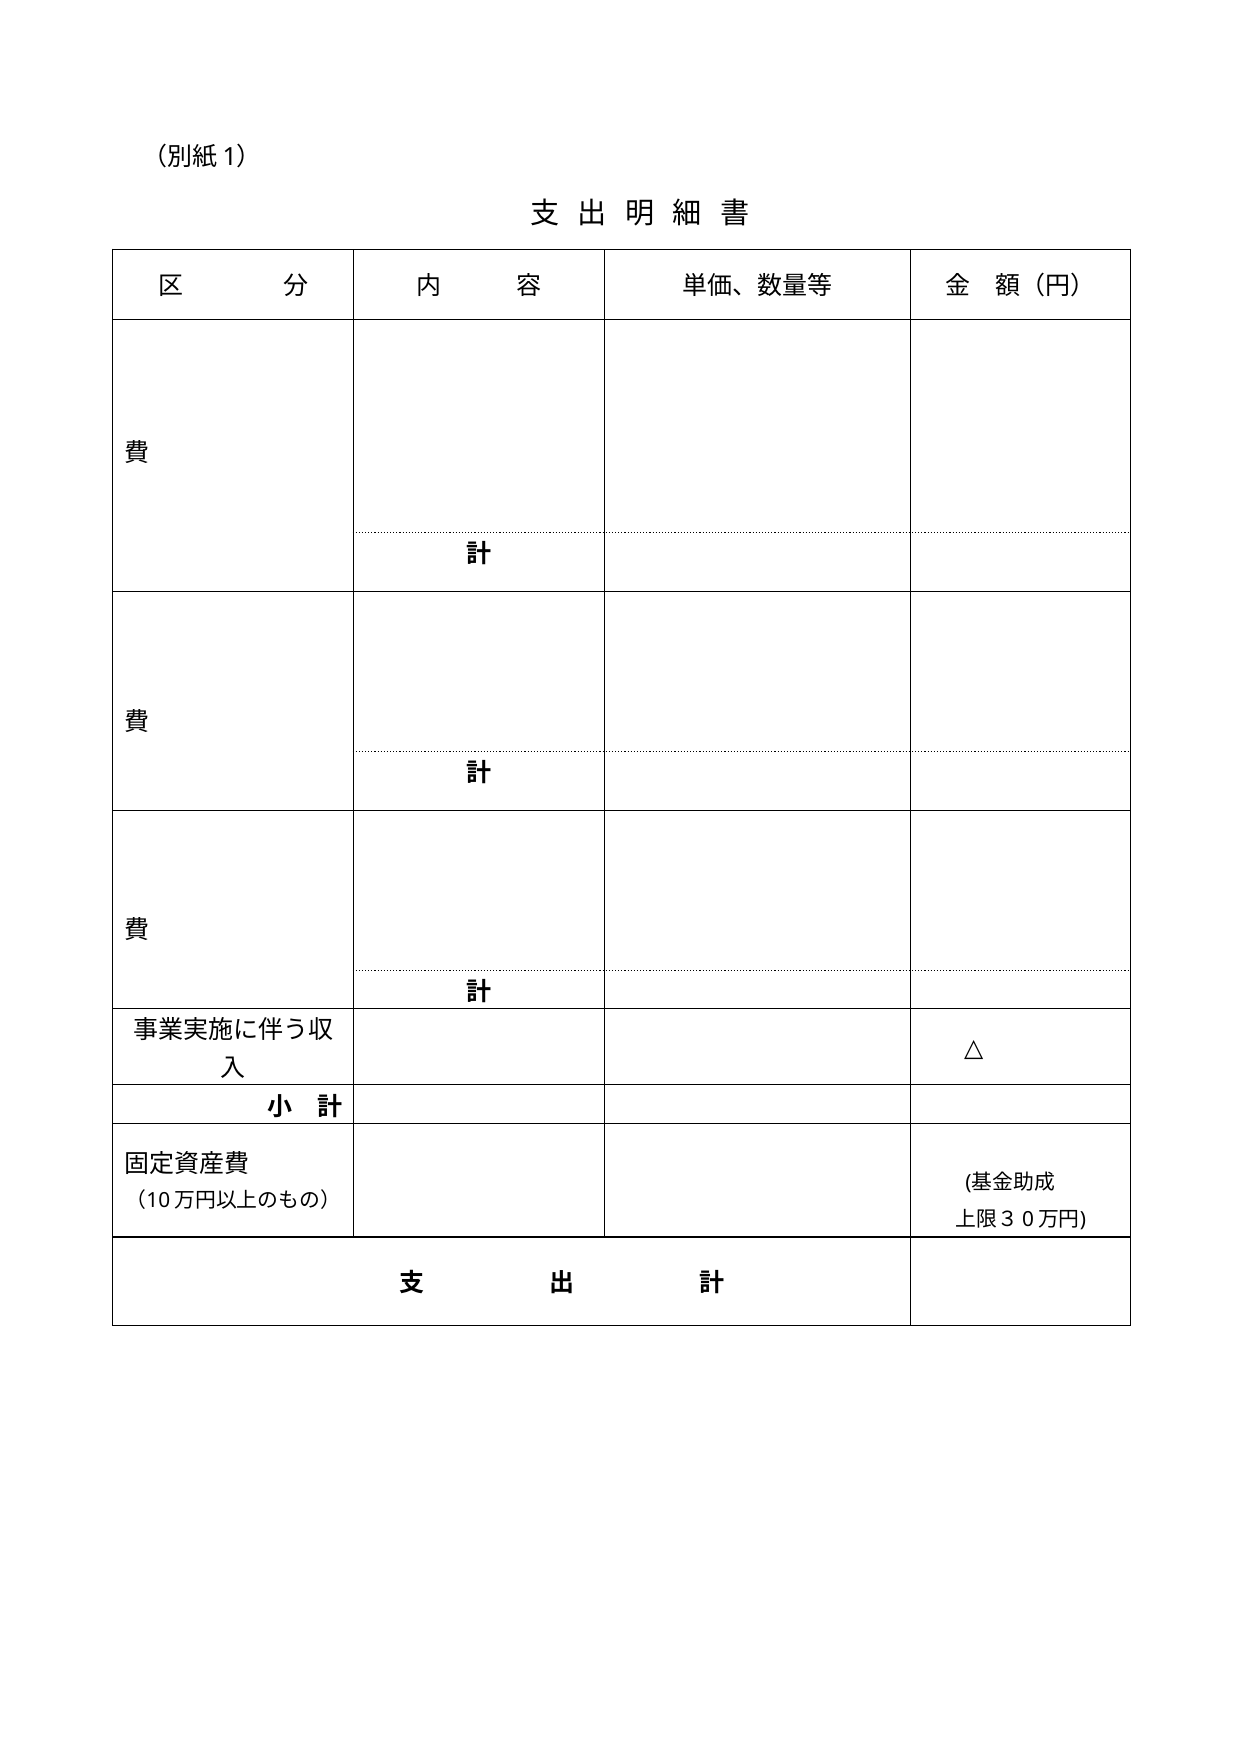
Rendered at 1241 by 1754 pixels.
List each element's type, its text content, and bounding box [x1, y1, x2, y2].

table_header 内 容 [354, 250, 604, 318]
table_cell [354, 592, 604, 751]
table_header 金 額（円） [911, 250, 1130, 318]
text （別紙1） [142, 136, 1137, 173]
table_cell [911, 970, 1130, 1008]
table_cell [605, 811, 910, 970]
table_cell (基金助成 上限３0万円) [911, 1124, 1130, 1236]
table_cell [911, 592, 1130, 751]
table_cell [354, 811, 604, 970]
table_cell [605, 970, 910, 1008]
table_cell [911, 532, 1130, 591]
table_cell [605, 1009, 910, 1084]
table_cell △ [911, 1009, 1130, 1084]
table_cell 事業実施に伴う収入 [113, 1009, 353, 1084]
table_header 単価、数量等 [605, 250, 910, 318]
table_cell [911, 1085, 1130, 1123]
table_cell 費 [113, 592, 353, 809]
table_cell 計 [354, 751, 604, 809]
table_cell 計 [354, 532, 604, 591]
table_cell 費 [113, 320, 353, 591]
table_cell [605, 532, 910, 591]
table_cell 支 出 計 [113, 1238, 910, 1325]
table_cell [605, 1085, 910, 1123]
table_cell 小 計 [113, 1085, 353, 1123]
table_cell [354, 1009, 604, 1084]
table_cell [911, 320, 1130, 532]
text 支出明細書 [142, 173, 1137, 248]
table_cell [354, 320, 604, 532]
table_cell [354, 1124, 604, 1236]
table_cell [911, 751, 1130, 809]
table_cell 固定資産費 （10万円以上のもの） [113, 1124, 353, 1236]
table_cell [605, 320, 910, 532]
table_cell [605, 1124, 910, 1236]
table_cell [605, 592, 910, 751]
table_cell [911, 811, 1130, 970]
table_cell 費 [113, 811, 353, 1008]
table_header 区 分 [113, 250, 353, 318]
table_cell [911, 1238, 1130, 1325]
table_cell 計 [354, 970, 604, 1008]
table_cell [605, 751, 910, 809]
table_cell [354, 1085, 604, 1123]
